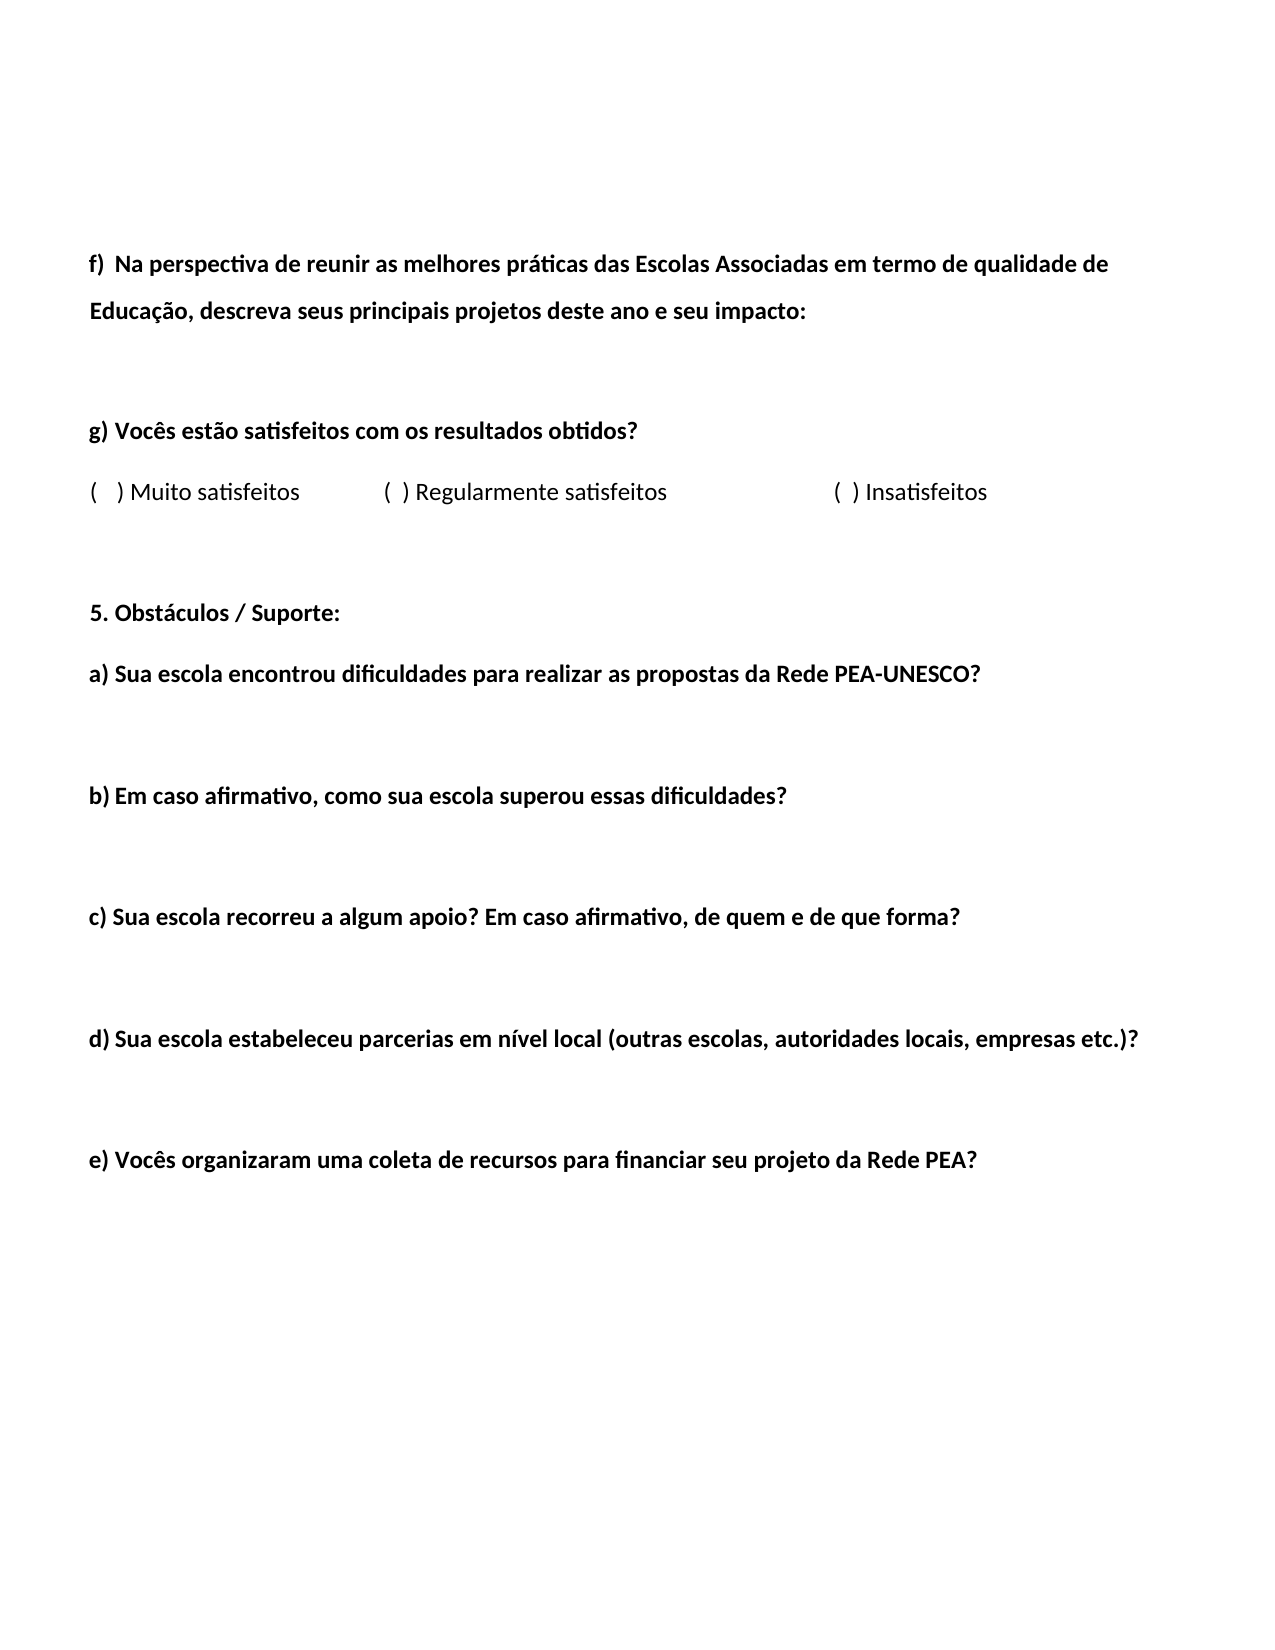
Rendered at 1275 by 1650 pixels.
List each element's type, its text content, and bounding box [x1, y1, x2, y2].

list Sua escola estabeleceu parcerias em nível local (outras escolas, autoridades locais, empresas etc.)? [89, 1023, 1156, 1053]
list Vocês estão satisfeitos com os resultados obtidos? [89, 415, 1156, 446]
list Vocês organizaram uma coleta de recursos para financiar seu projeto da Rede PEA? [89, 1144, 1156, 1175]
list Na perspectiva de reunir as melhores práticas das Escolas Associadas em termo de qualidade de Educação, descreva seus principais projetos deste ano e seu impacto: [89, 248, 1156, 326]
text ( ) Muito satisfeitos ( ) Regularmente satisfeitos ( ) Insatisfeitos [89, 476, 1156, 507]
list Em caso afirmativo, como sua escola superou essas dificuldades? [89, 780, 1156, 810]
list Sua escola recorreu a algum apoio? Em caso afirmativo, de quem e de que forma? [89, 901, 1156, 932]
text 5. Obstáculos / Suporte: [89, 598, 1156, 628]
list Sua escola encontrou dificuldades para realizar as propostas da Rede PEA-UNESCO? [89, 658, 1156, 689]
